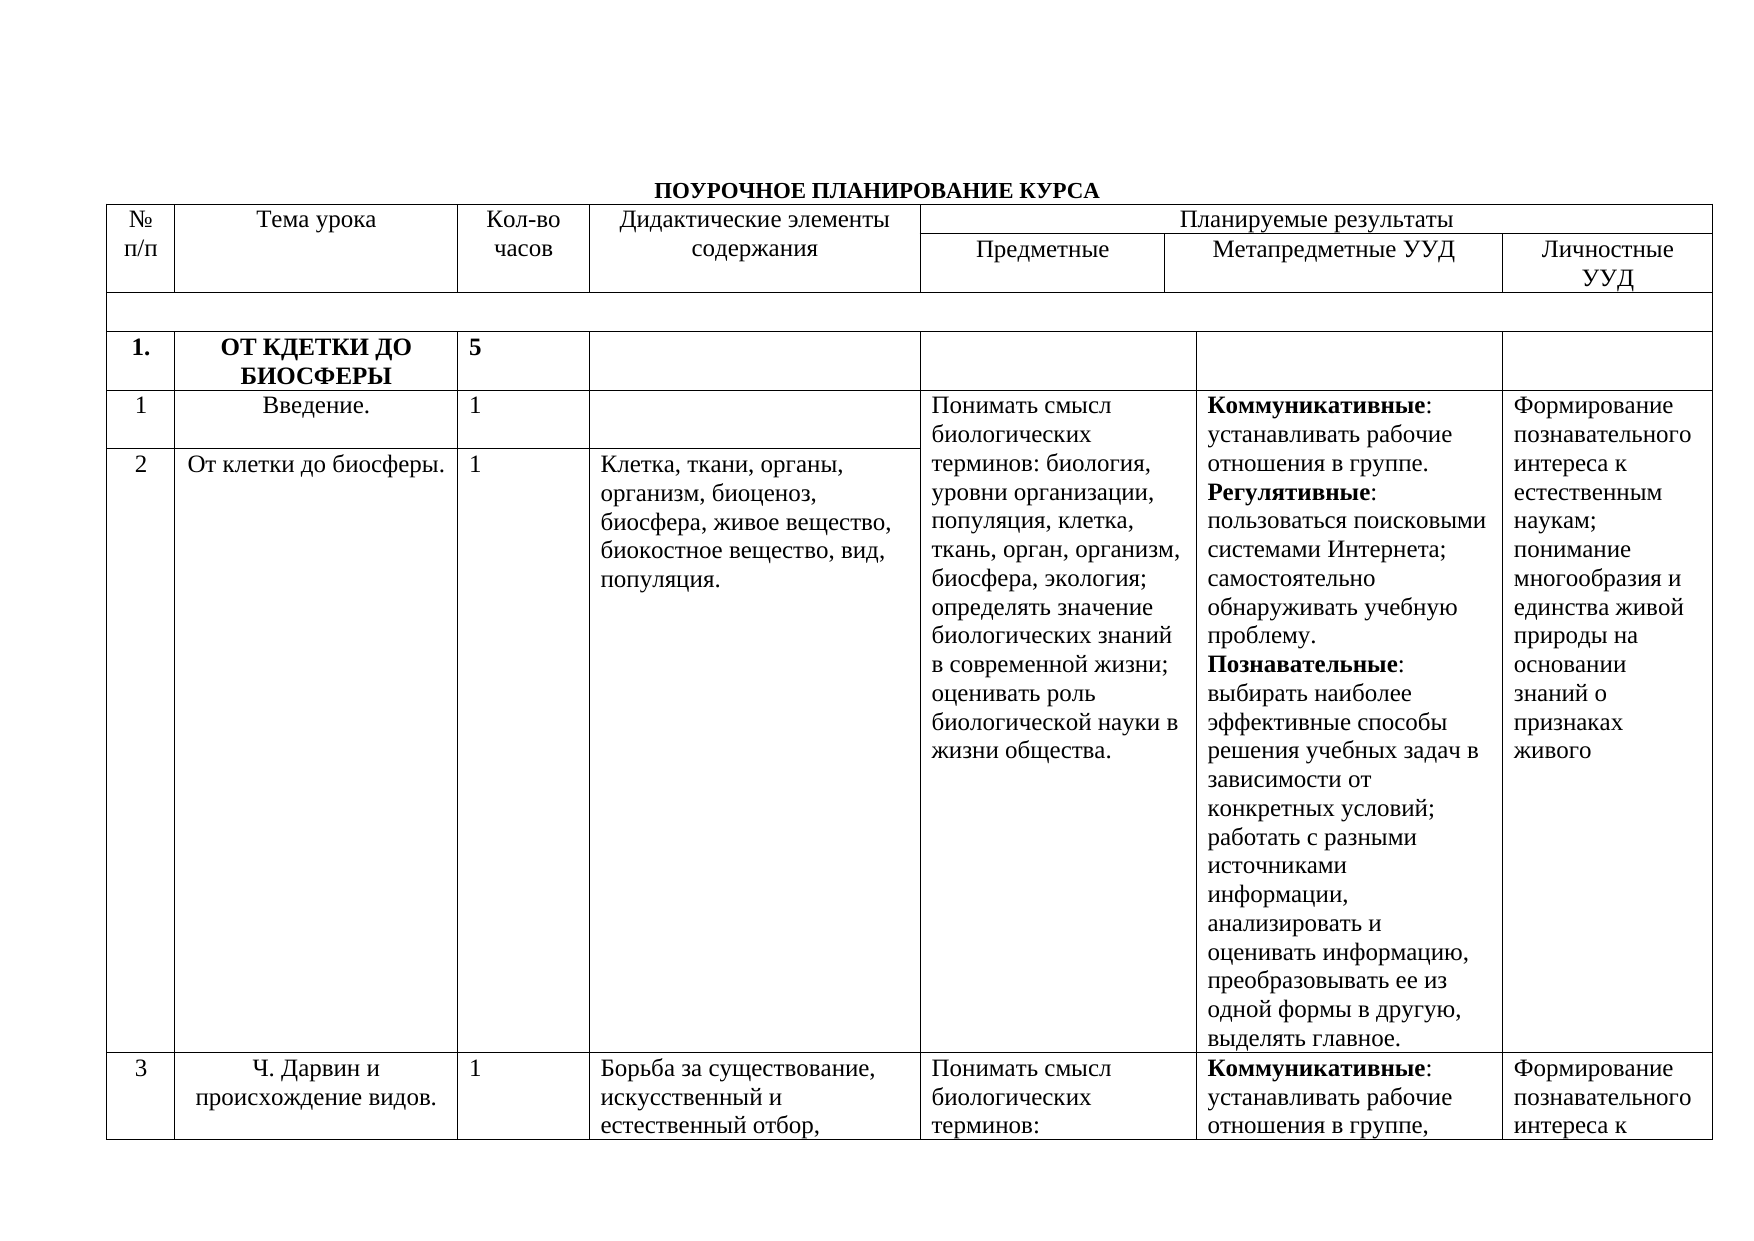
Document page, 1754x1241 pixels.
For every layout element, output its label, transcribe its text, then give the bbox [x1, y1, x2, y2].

text ПОУРОЧНОЕ ПЛАНИРОВАНИЕ КУРСА [118, 177, 1636, 203]
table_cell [590, 1053, 920, 1139]
table_cell 5 [458, 332, 589, 389]
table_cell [921, 1053, 1196, 1139]
table_cell [1197, 332, 1502, 389]
table_cell [921, 332, 1196, 389]
table_cell Коммуникативные: устанавливать рабочие отношения в группе. Регулятивные: пользоваться поисковыми системами Интернета; самостоятельно обнаруживать учебную проблему. Познавательные: выбирать наиболее эффективные способы решения учебных задач в зависимости от конкретных условий; работать с разными источниками информации, анализировать и оценивать информацию, преобразовывать ее из одной формы в другую, выделять главное. [1197, 391, 1502, 1052]
table_cell От клетки до биосферы. [175, 449, 457, 1052]
table_cell [590, 332, 920, 389]
table_header Кол-во часов [458, 205, 589, 292]
table_cell 1 [107, 391, 174, 448]
table_cell ОТ КДЕТКИ ДО БИОСФЕРЫ [175, 332, 457, 389]
table_cell Метапредметные УУД [1165, 234, 1502, 292]
table_header Тема урока [175, 205, 457, 292]
table_cell 3 [107, 1053, 174, 1139]
table_cell [590, 391, 920, 448]
table_cell 1 [458, 1053, 589, 1139]
table_cell Предметные [921, 234, 1164, 292]
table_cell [1197, 1053, 1502, 1139]
table_header Планируемые результаты [921, 205, 1712, 233]
table_header Дидактические элементы содержания [590, 205, 920, 292]
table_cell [175, 1053, 457, 1139]
table_cell Формирование познавательного интереса к естественным наукам; понимание многообразия и единства живой природы на основании знаний о признаках живого [1503, 391, 1712, 1052]
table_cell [1503, 1053, 1712, 1139]
table_cell 1 [458, 449, 589, 1052]
table_cell Клетка, ткани, органы, организм, биоценоз, биосфера, живое вещество, биокостное вещество, вид, популяция. [590, 449, 920, 1052]
table_cell Личностные УУД [1503, 234, 1712, 292]
table_header № п/п [107, 205, 174, 292]
table_cell 2 [107, 449, 174, 1052]
table_cell [1503, 332, 1712, 389]
table_cell 1 [458, 391, 589, 448]
table_cell Введение. [175, 391, 457, 448]
table_cell 1. [107, 332, 174, 389]
table_cell [107, 293, 1712, 331]
table_cell Понимать смысл биологических терминов: биология, уровни организации, популяция, клетка, ткань, орган, организм, биосфера, экология; определять значение биологических знаний в современной жизни; оценивать роль биологической науки в жизни общества. [921, 391, 1196, 1052]
